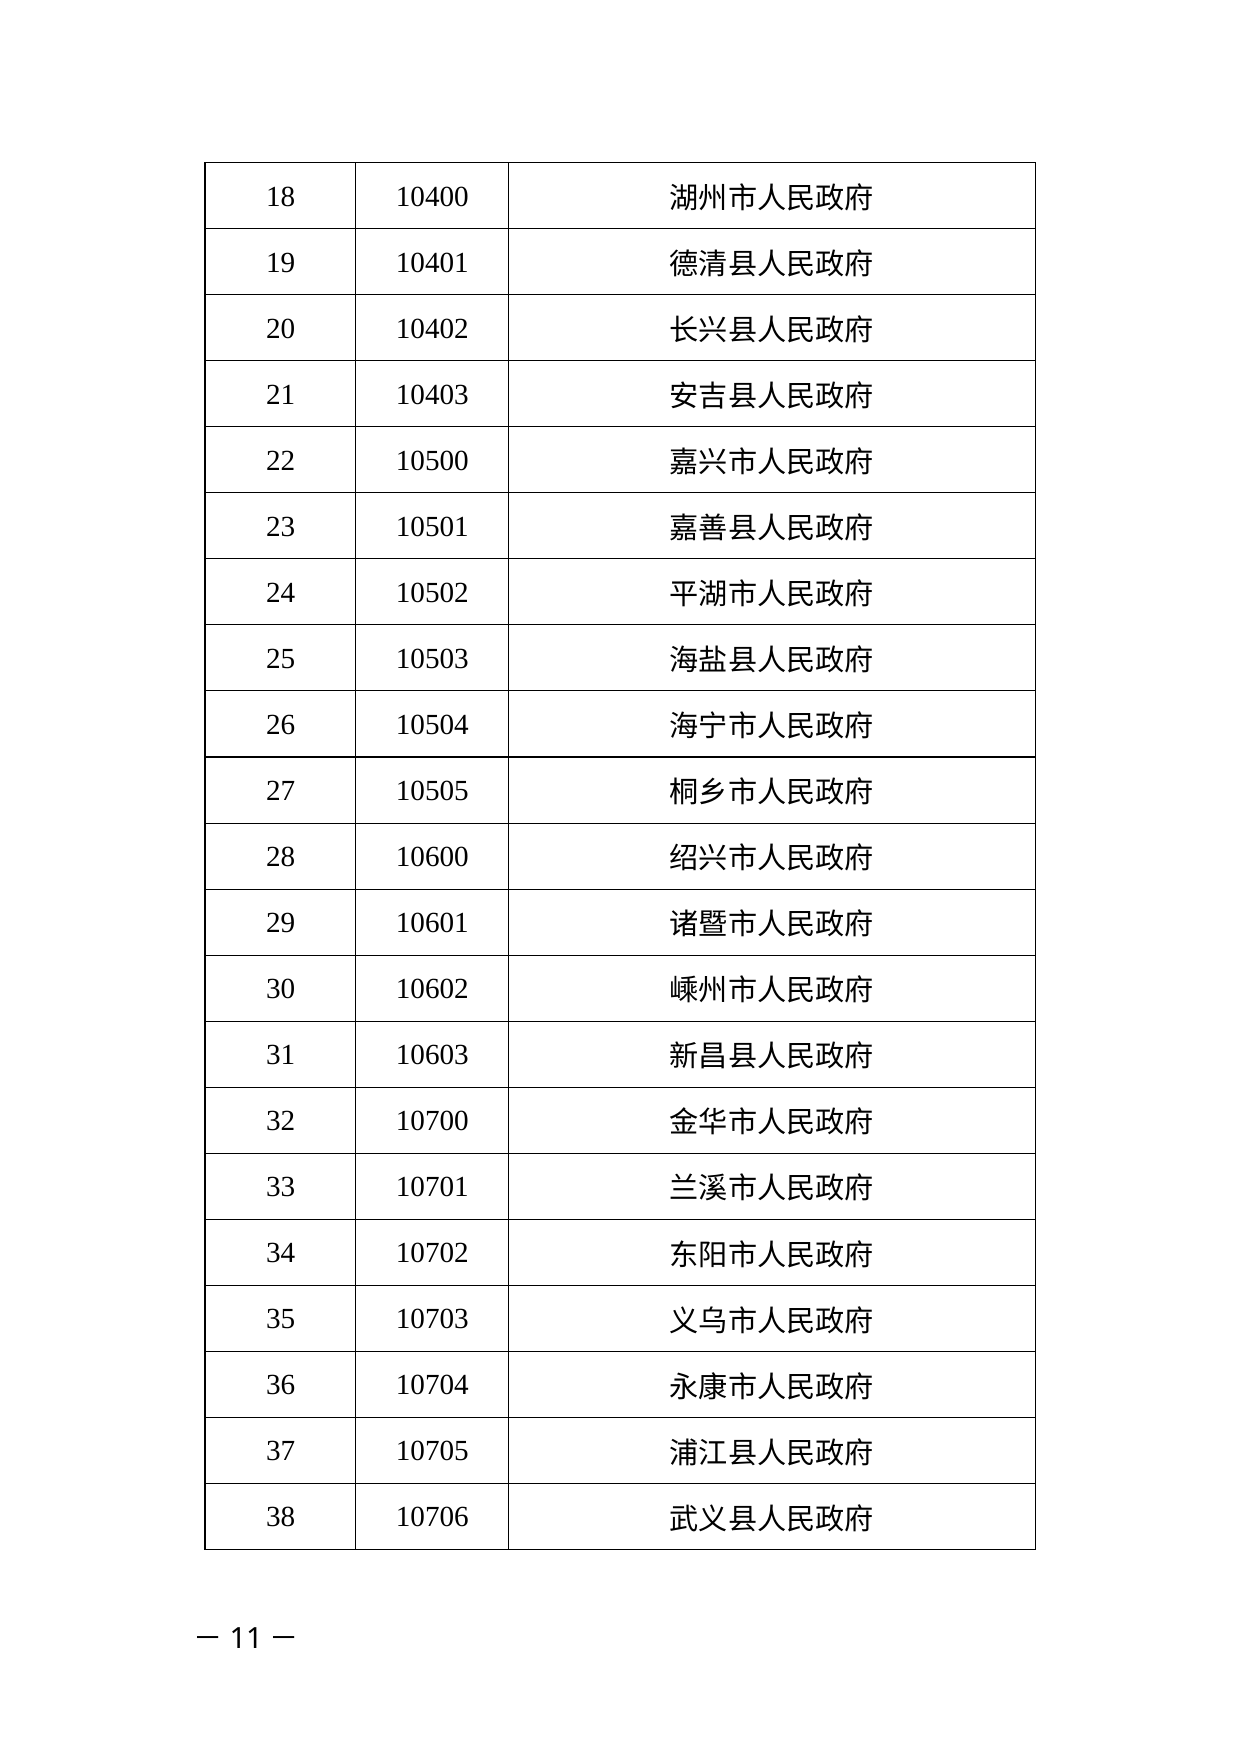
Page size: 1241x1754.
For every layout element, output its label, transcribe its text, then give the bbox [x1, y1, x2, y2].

table_cell 10505 [356, 758, 508, 822]
table_cell 10401 [356, 229, 508, 294]
table_cell 37 [206, 1418, 355, 1483]
table_cell 海盐县人民政府 [509, 625, 1035, 690]
table_cell 永康市人民政府 [509, 1352, 1035, 1417]
table_cell 28 [206, 824, 355, 888]
table_cell 18 [206, 163, 355, 228]
table_cell 27 [206, 758, 355, 822]
table_cell 10601 [356, 890, 508, 954]
table_cell 22 [206, 427, 355, 492]
table_cell 10702 [356, 1220, 508, 1285]
table_cell 10701 [356, 1154, 508, 1219]
table_cell 浦江县人民政府 [509, 1418, 1035, 1483]
table_cell 桐乡市人民政府 [509, 758, 1035, 822]
table_cell 10500 [356, 427, 508, 492]
table_cell 19 [206, 229, 355, 294]
table_cell 31 [206, 1022, 355, 1087]
table_cell 36 [206, 1352, 355, 1417]
table_cell 10602 [356, 956, 508, 1021]
table_cell 21 [206, 361, 355, 426]
table_cell 10703 [356, 1286, 508, 1351]
table_cell 武义县人民政府 [509, 1484, 1035, 1549]
table_cell 38 [206, 1484, 355, 1549]
table_cell 33 [206, 1154, 355, 1219]
table_cell 10403 [356, 361, 508, 426]
table_cell 义乌市人民政府 [509, 1286, 1035, 1351]
table_cell 德清县人民政府 [509, 229, 1035, 294]
table_cell 诸暨市人民政府 [509, 890, 1035, 954]
table_cell 嵊州市人民政府 [509, 956, 1035, 1021]
table_cell 32 [206, 1088, 355, 1153]
table_cell 10603 [356, 1022, 508, 1087]
table_cell 20 [206, 295, 355, 360]
table_cell 10501 [356, 493, 508, 558]
table_cell 平湖市人民政府 [509, 559, 1035, 624]
table_cell 24 [206, 559, 355, 624]
table_cell 34 [206, 1220, 355, 1285]
table_cell 10504 [356, 691, 508, 756]
table_cell 25 [206, 625, 355, 690]
table_cell 新昌县人民政府 [509, 1022, 1035, 1087]
table_cell 10704 [356, 1352, 508, 1417]
table_cell 海宁市人民政府 [509, 691, 1035, 756]
table_cell 10706 [356, 1484, 508, 1549]
table_cell 安吉县人民政府 [509, 361, 1035, 426]
table_cell 长兴县人民政府 [509, 295, 1035, 360]
table_cell 嘉善县人民政府 [509, 493, 1035, 558]
table_cell 10600 [356, 824, 508, 888]
table_cell 嘉兴市人民政府 [509, 427, 1035, 492]
table_cell 10700 [356, 1088, 508, 1153]
table_cell 26 [206, 691, 355, 756]
table_cell 兰溪市人民政府 [509, 1154, 1035, 1219]
table_cell 23 [206, 493, 355, 558]
table_cell 10402 [356, 295, 508, 360]
table_cell 30 [206, 956, 355, 1021]
table_cell 10705 [356, 1418, 508, 1483]
table_cell 10503 [356, 625, 508, 690]
table_cell 10400 [356, 163, 508, 228]
table_cell 湖州市人民政府 [509, 163, 1035, 228]
table_cell 10502 [356, 559, 508, 624]
table_cell 金华市人民政府 [509, 1088, 1035, 1153]
table_cell 绍兴市人民政府 [509, 824, 1035, 888]
table_cell 29 [206, 890, 355, 954]
table_cell 东阳市人民政府 [509, 1220, 1035, 1285]
table_cell 35 [206, 1286, 355, 1351]
